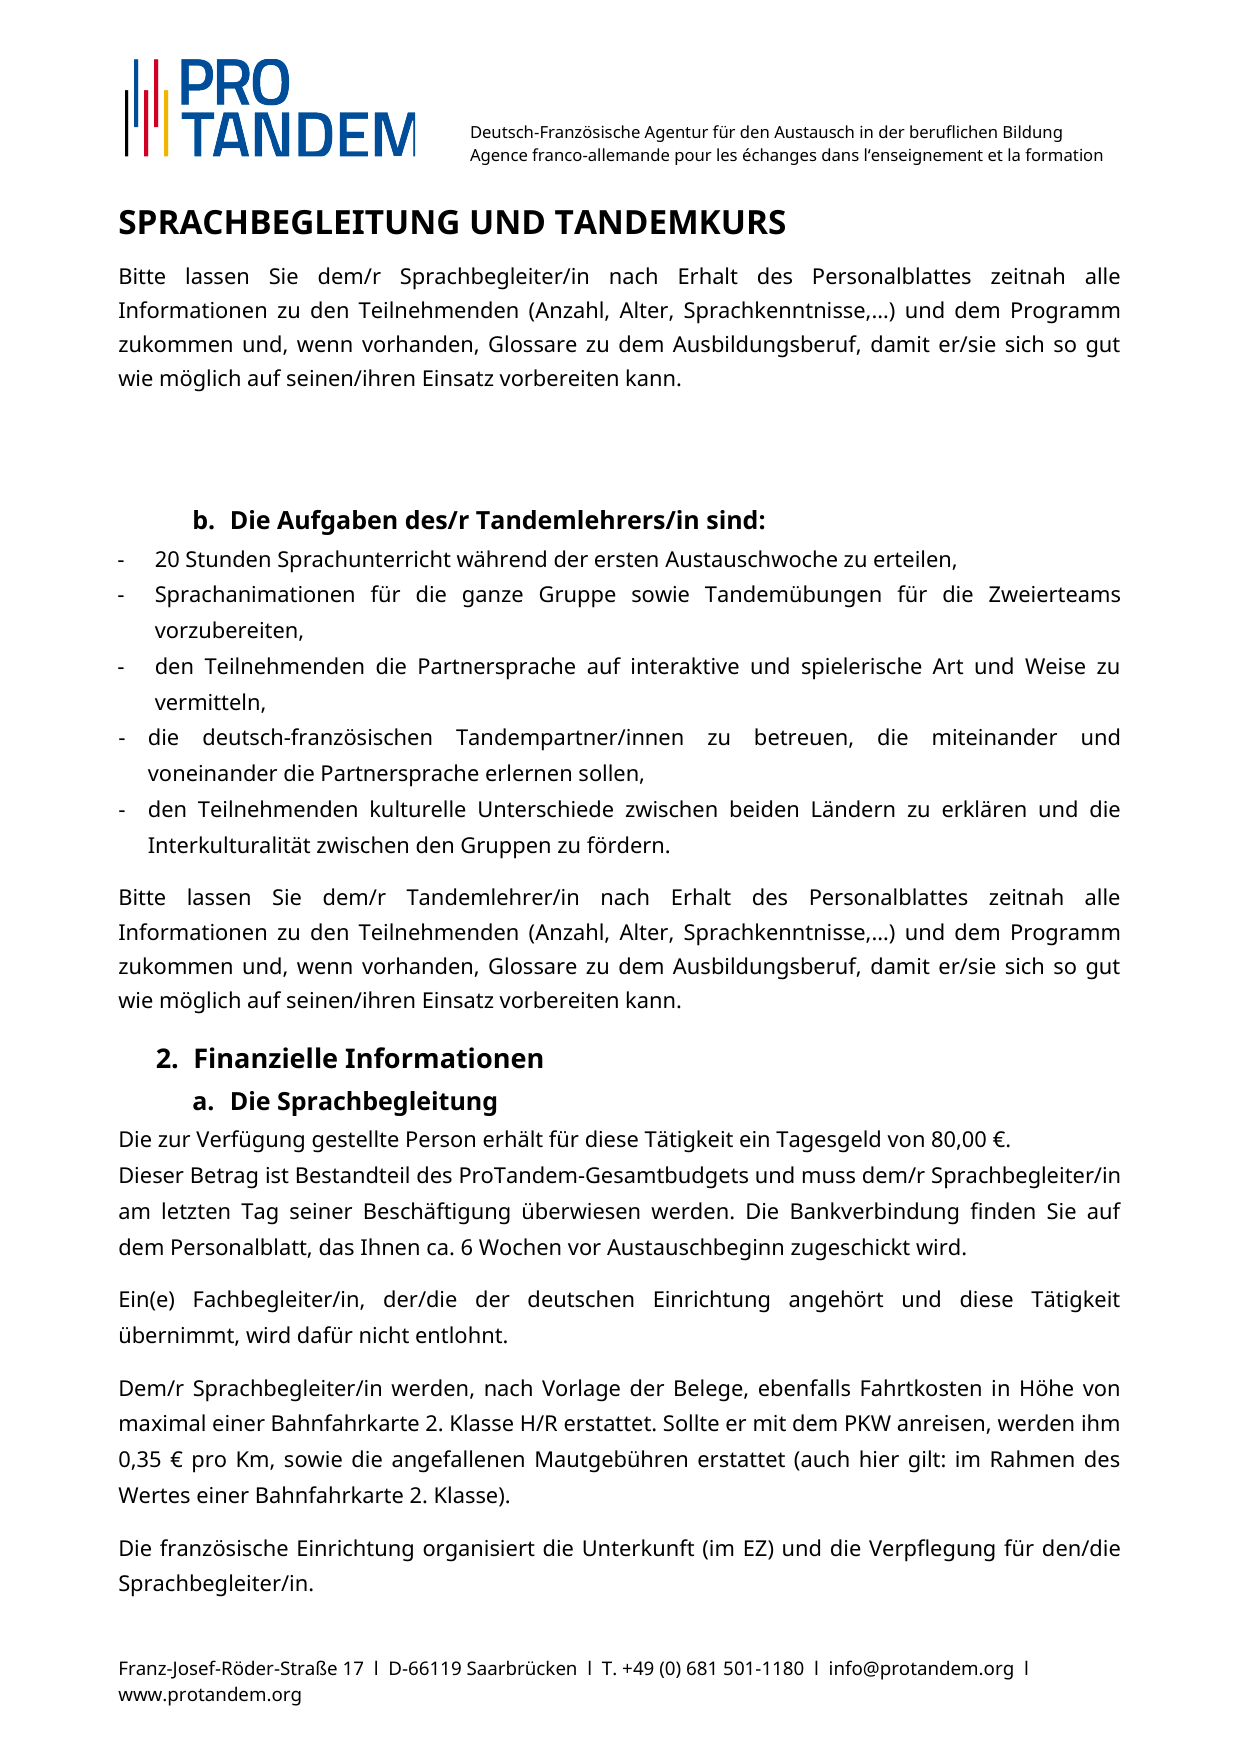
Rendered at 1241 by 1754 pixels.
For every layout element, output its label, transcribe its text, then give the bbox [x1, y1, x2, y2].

picture [124, 59, 415, 156]
text Bitte lassen Sie dem/r Sprachbegleiter/in nach Erhalt des Personalblattes zeitnah alle Informationen zu den Teilnehmenden (Anzahl, Alter, Sprachkenntnisse,…) und dem Programm zukommen und, wenn vorhanden, Glossare zu dem Ausbildungsberuf, damit er/sie sich so gut wie möglich auf seinen/ihren Einsatz vorbereiten kann. [118, 261, 1122, 393]
text Die französische Einrichtung organisiert die Unterkunft (im EZ) und die Verpflegung für den/die Sprachbegleiter/in. [118, 1533, 1122, 1598]
text Dem/r Sprachbegleiter/in werden, nach Vorlage der Belege, ebenfalls Fahrtkosten in Höhe von maximal einer Bahnfahrkarte 2. Klasse H/R erstattet. Sollte er mit dem PKW anreisen, werden ihm 0,35 € pro Km, sowie die angefallenen Mautgebühren erstattet (auch hier gilt: im Rahmen des Wertes einer Bahnfahrkarte 2. Klasse). [118, 1373, 1122, 1510]
list die deutsch-französischen Tandempartner/innen zu betreuen, die miteinander und voneinander die Partnersprache erlernen sollen, [118, 722, 1122, 788]
text Dieser Betrag ist Bestandteil des ProTandem-Gesamtbudgets und muss dem/r Sprachbegleiter/in am letzten Tag seiner Beschäftigung überwiesen werden. Die Bankverbindung finden Sie auf dem Personalblatt, das Ihnen ca. 6 Wochen vor Austauschbeginn zugeschickt wird. [118, 1160, 1122, 1261]
list Sprachanimationen für die ganze Gruppe sowie Tandemübungen für die Zweierteams vorzubereiten, [117, 579, 1122, 645]
list Finanzielle Informationen [156, 1039, 1122, 1076]
list Die Sprachbegleitung [192, 1083, 1122, 1118]
text Die zur Verfügung gestellte Person erhält für diese Tätigkeit ein Tagesgeld von 80,00 €. [118, 1124, 1122, 1154]
text Ein(e) Fachbegleiter/in, der/die der deutschen Einrichtung angehört und diese Tätigkeit übernimmt, wird dafür nicht entlohnt. [118, 1284, 1122, 1350]
list den Teilnehmenden die Partnersprache auf interaktive und spielerische Art und Weise zu vermitteln, [117, 651, 1122, 716]
list Die Aufgaben des/r Tandemlehrers/in sind: [192, 503, 1122, 537]
list den Teilnehmenden kulturelle Unterschiede zwischen beiden Ländern zu erklären und die Interkulturalität zwischen den Gruppen zu fördern. [118, 794, 1122, 859]
text Bitte lassen Sie dem/r Tandemlehrer/in nach Erhalt des Personalblattes zeitnah alle Informationen zu den Teilnehmenden (Anzahl, Alter, Sprachkenntnisse,…) und dem Programm zukommen und, wenn vorhanden, Glossare zu dem Ausbildungsberuf, damit er/sie sich so gut wie möglich auf seinen/ihren Einsatz vorbereiten kann. [118, 882, 1122, 1014]
list 20 Stunden Sprachunterricht während der ersten Austauschwoche zu erteilen, [117, 544, 1122, 573]
